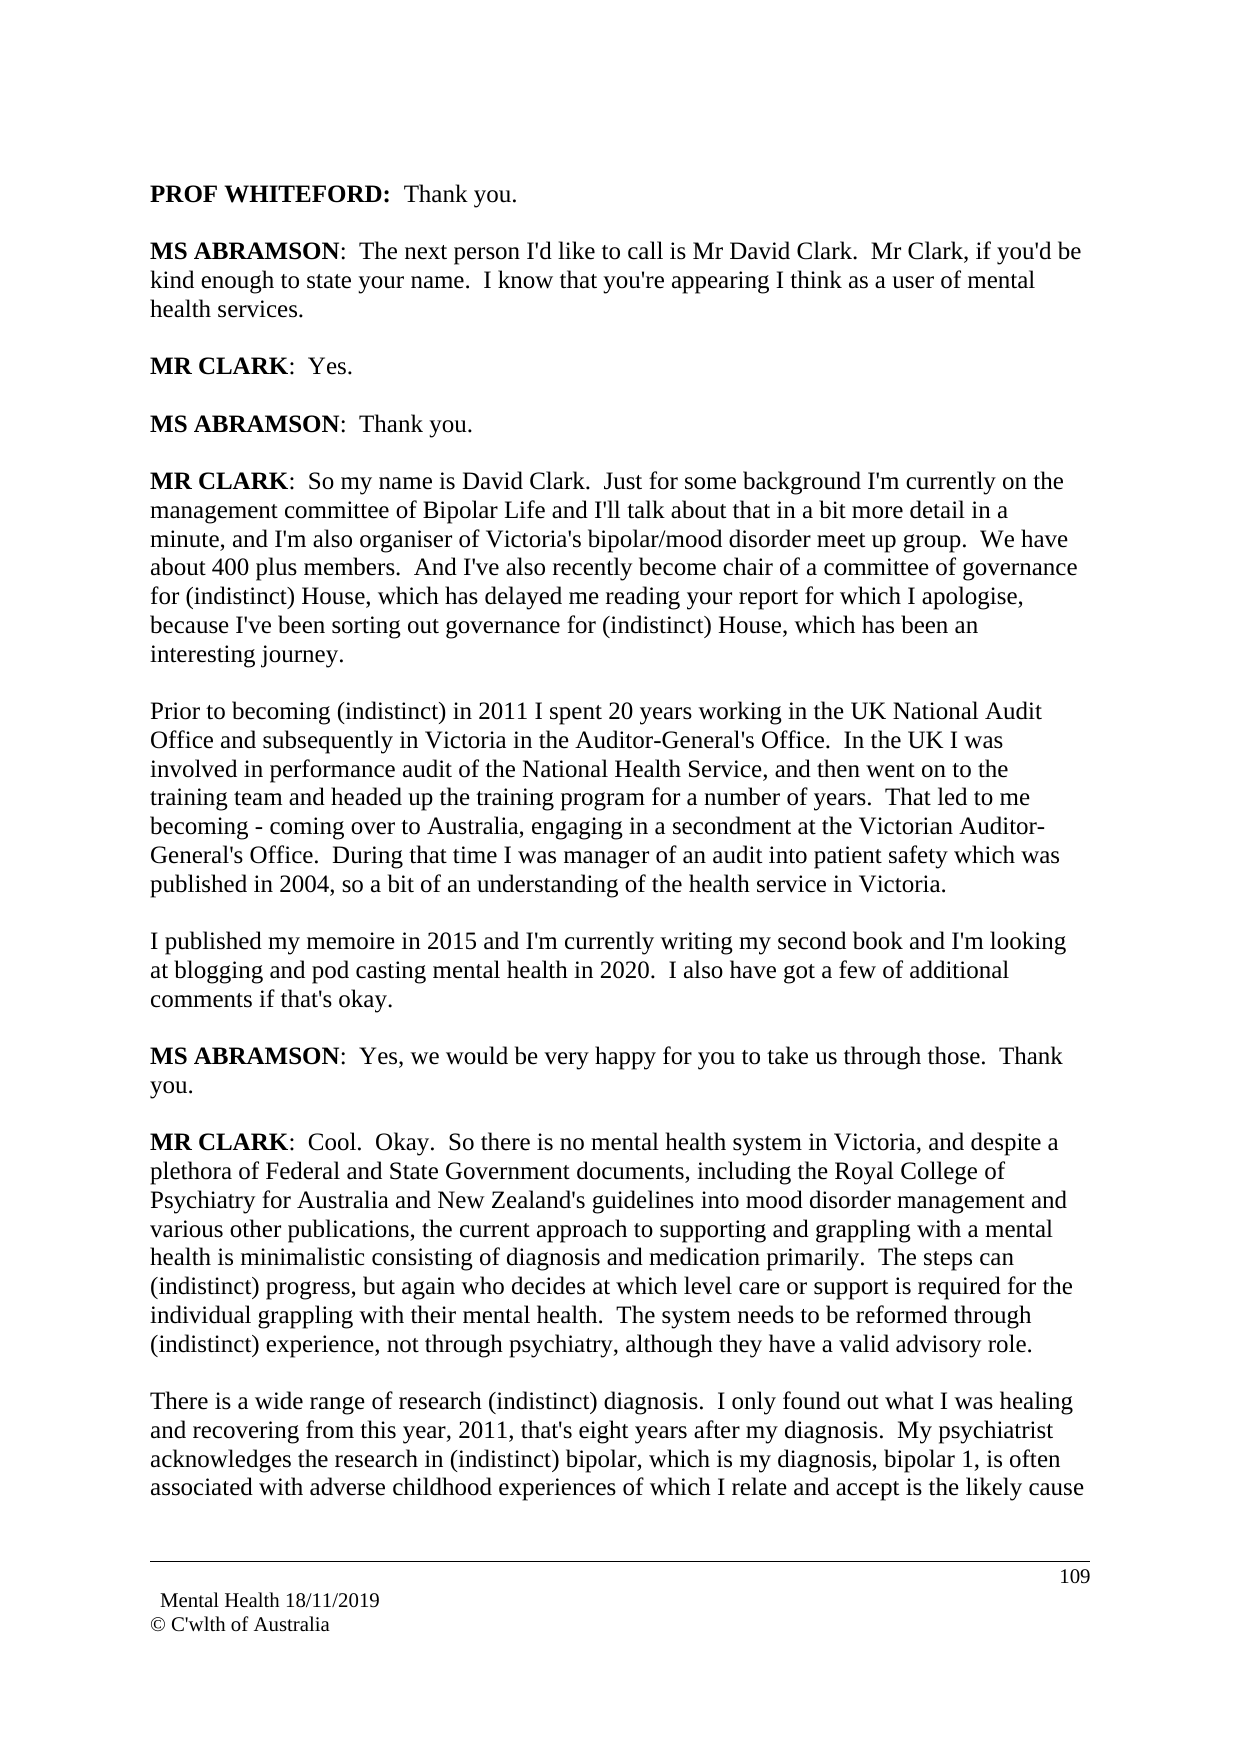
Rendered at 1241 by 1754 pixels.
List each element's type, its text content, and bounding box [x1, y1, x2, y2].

text Prior to becoming (indistinct) in 2011 I spent 20 years working in the UK National Audit Office and subsequently in Victoria in the Auditor-General's Office. In the UK I was involved in performance audit of the National Health Service, and then went on to the training team and headed up the training program for a number of years. That led to me becoming - coming over to Australia, engaging in a secondment at the Victorian Auditor-General's Office. During that time I was manager of an audit into patient safety which was published in 2004, so a bit of an understanding of the health service in Victoria. [150, 696, 1090, 897]
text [150, 1386, 1090, 1501]
text MS ABRAMSON: Yes, we would be very happy for you to take us through those. Thank you. [150, 1041, 1090, 1099]
text MR CLARK: Cool. Okay. So there is no mental health system in Victoria, and despite a plethora of Federal and State Government documents, including the Royal College of Psychiatry for Australia and New Zealand's guidelines into mood disorder management and various other publications, the current approach to supporting and grappling with a mental health is minimalistic consisting of diagnosis and medication primarily. The steps can (indistinct) progress, but again who decides at which level care or support is required for the individual grappling with their mental health. The system needs to be reformed through (indistinct) experience, not through psychiatry, although they have a valid advisory role. [150, 1127, 1090, 1357]
text PROF WHITEFORD: Thank you. [150, 179, 1090, 207]
text MS ABRAMSON: The next person I'd like to call is Mr David Clark. Mr Clark, if you'd be kind enough to state your name. I know that you're appearing I think as a user of mental health services. [150, 236, 1090, 322]
text MR CLARK: So my name is David Clark. Just for some background I'm currently on the management committee of Bipolar Life and I'll talk about that in a bit more detail in a minute, and I'm also organiser of Victoria's bipolar/mood disorder meet up group. We have about 400 plus members. And I've also recently become chair of a committee of governance for (indistinct) House, which has delayed me reading your report for which I apologise, because I've been sorting out governance for (indistinct) House, which has been an interesting journey. [150, 466, 1090, 667]
text I published my memoire in 2015 and I'm currently writing my second book and I'm looking at blogging and pod casting mental health in 2020. I also have got a few of additional comments if that's okay. [150, 926, 1090, 1012]
text MS ABRAMSON: Thank you. [150, 409, 1090, 437]
text MR CLARK: Yes. [150, 351, 1090, 380]
